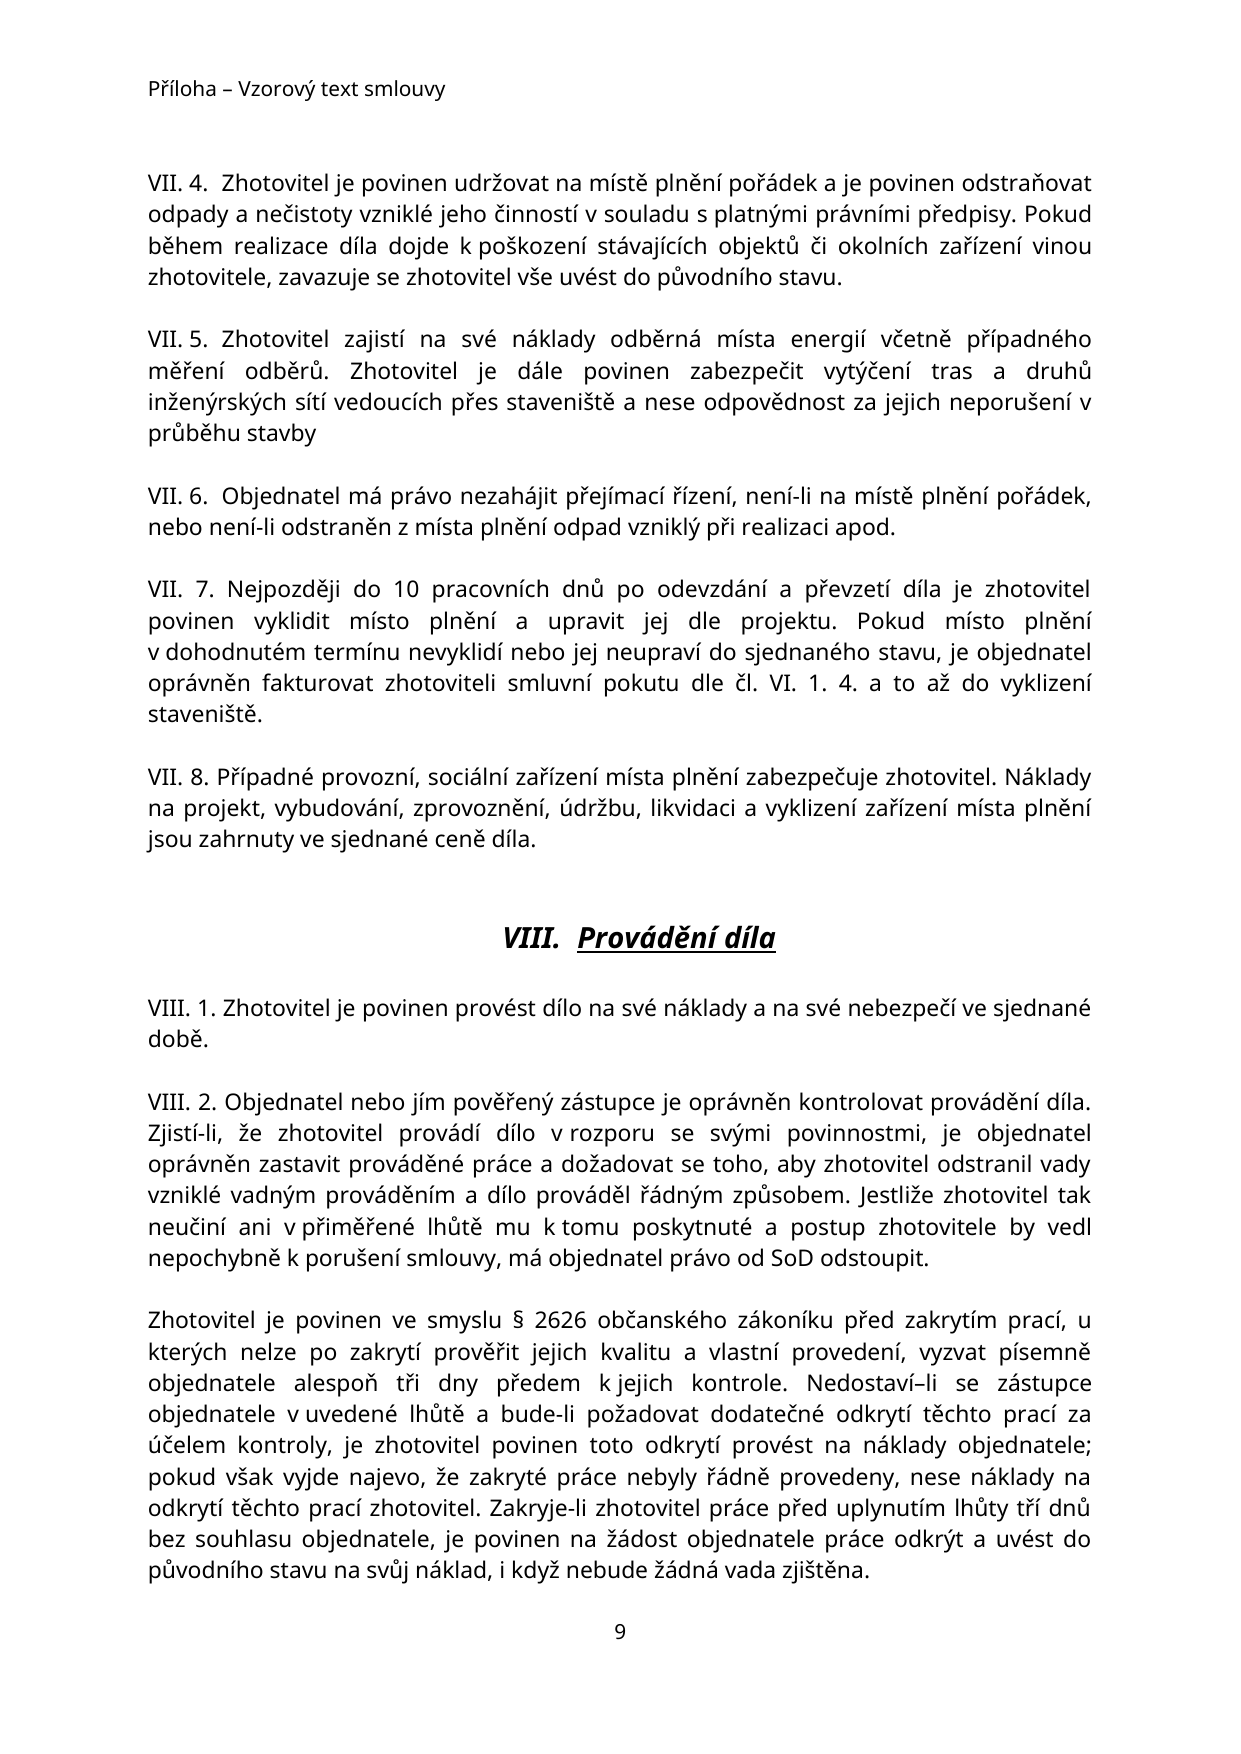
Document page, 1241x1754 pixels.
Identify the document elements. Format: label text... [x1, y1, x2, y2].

text VII. 8. Případné provozní, sociální zařízení místa plnění zabezpečuje zhotovitel. Náklady na projekt, vybudování, zprovoznění, údržbu, likvidaci a vyklizení zařízení místa plnění jsou zahrnuty ve sjednané ceně díla. [148, 761, 1093, 854]
text VII. 4. Zhotovitel je povinen udržovat na místě plnění pořádek a je povinen odstraňovat odpady a nečistoty vzniklé jeho činností v souladu s platnými právními předpisy. Pokud během realizace díla dojde k poškození stávajících objektů či okolních zařízení vinou zhotovitele, zavazuje se zhotovitel vše uvést do původního stavu. [148, 167, 1093, 292]
text VII. 6. Objednatel má právo nezahájit přejímací řízení, není-li na místě plnění pořádek, nebo není-li odstraněn z místa plnění odpad vzniklý při realizaci apod. [148, 479, 1093, 542]
list Provádění díla [185, 917, 1093, 957]
text VII. 7. Nejpozději do 10 pracovních dnů po odevzdání a převzetí díla je zhotovitel povinen vyklidit místo plnění a upravit jej dle projektu. Pokud místo plnění v dohodnutém termínu nevyklidí nebo jej neupraví do sjednaného stavu, je objednatel oprávněn fakturovat zhotoviteli smluvní pokutu dle čl. VI. 1. 4. a to až do vyklizení staveniště. [148, 573, 1093, 729]
text VIII. 2. Objednatel nebo jím pověřený zástupce je oprávněn kontrolovat provádění díla. Zjistí-li, že zhotovitel provádí dílo v rozporu se svými povinnostmi, je objednatel oprávněn zastavit prováděné práce a dožadovat se toho, aby zhotovitel odstranil vady vzniklé vadným prováděním a dílo prováděl řádným způsobem. Jestliže zhotovitel tak neučiní ani v přiměřené lhůtě mu k tomu poskytnuté a postup zhotovitele by vedl nepochybně k porušení smlouvy, má objednatel právo od SoD odstoupit. [148, 1086, 1093, 1273]
text VII. 5. Zhotovitel zajistí na své náklady odběrná místa energií včetně případného měření odběrů. Zhotovitel je dále povinen zabezpečit vytýčení tras a druhů inženýrských sítí vedoucích přes staveniště a nese odpovědnost za jejich neporušení v průběhu stavby [148, 323, 1093, 448]
text VIII. 1. Zhotovitel je povinen provést dílo na své náklady a na své nebezpečí ve sjednané době. [148, 992, 1093, 1054]
text Zhotovitel je povinen ve smyslu § 2626 občanského zákoníku před zakrytím prací, u kterých nelze po zakrytí prověřit jejich kvalitu a vlastní provedení, vyzvat písemně objednatele alespoň tři dny předem k jejich kontrole. Nedostaví–li se zástupce objednatele v uvedené lhůtě a bude-li požadovat dodatečné odkrytí těchto prací za účelem kontroly, je zhotovitel povinen toto odkrytí provést na náklady objednatele; pokud však vyjde najevo, že zakryté práce nebyly řádně provedeny, nese náklady na odkrytí těchto prací zhotovitel. Zakryje-li zhotovitel práce před uplynutím lhůty tří dnů bez souhlasu objednatele, je povinen na žádost objednatele práce odkrýt a uvést do původního stavu na svůj náklad, i když nebude žádná vada zjištěna. [148, 1304, 1093, 1586]
